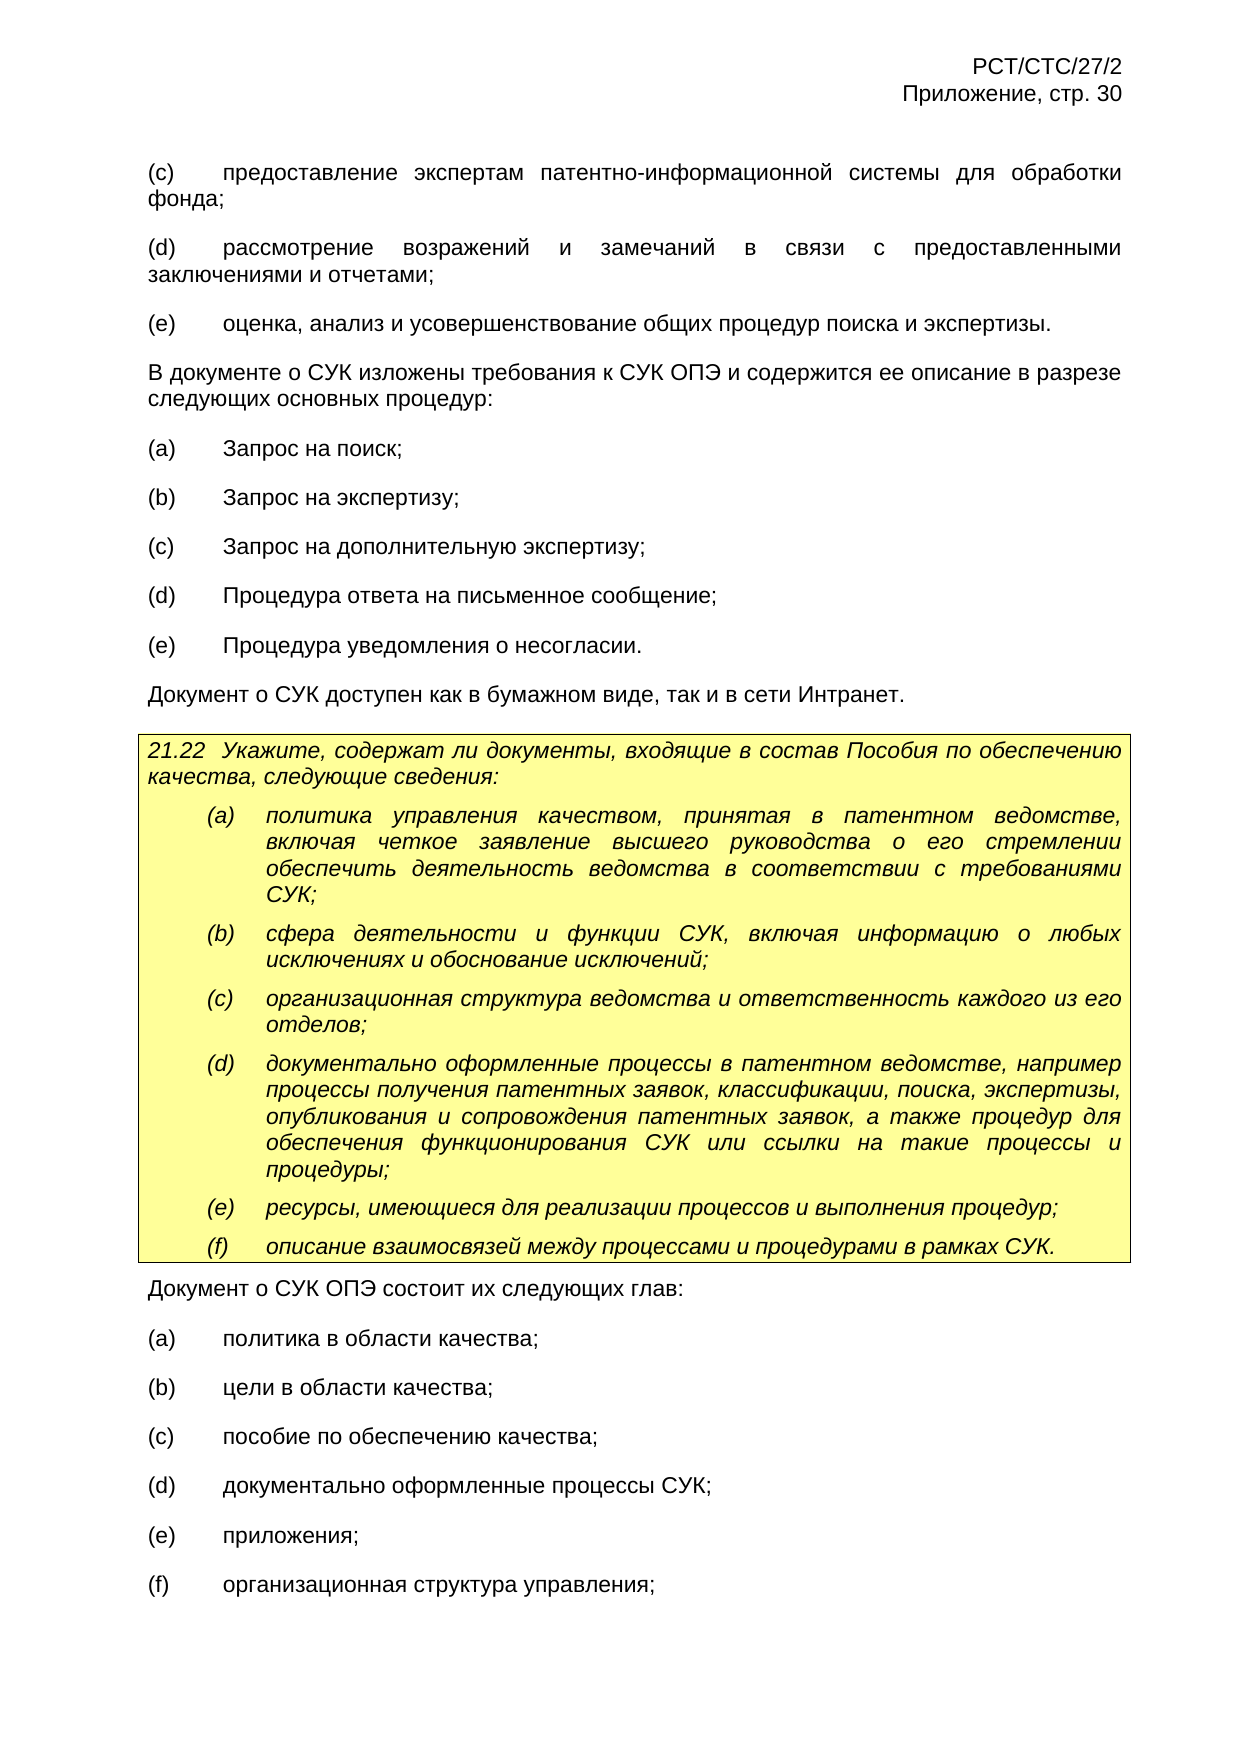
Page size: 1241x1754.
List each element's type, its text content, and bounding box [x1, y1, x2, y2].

list (c) Запрос на дополнительную экспертизу; [148, 533, 1122, 559]
list Документ о СУК доступен как в бумажном виде, так и в сети Интранет. [148, 681, 1122, 707]
list (b) цели в области качества; [148, 1374, 1122, 1400]
list В документе о СУК изложены требования к СУК ОПЭ и содержится ее описание в разрезе следующих основных процедур: [148, 359, 1122, 412]
text (f) описание взаимосвязей между процессами и процедурами в рамках СУК. [139, 1230, 1130, 1262]
text (a) политика управления качеством, принятая в патентном ведомстве, включая четкое заявление высшего руководства о его стремлении обеспечить деятельность ведомства в соответствии с требованиями СУК; [139, 799, 1130, 907]
list (f) организационная структура управления; [148, 1571, 1122, 1597]
list (c) пособие по обеспечению качества; [148, 1423, 1122, 1449]
text (e) ресурсы, имеющиеся для реализации процессов и выполнения процедур; [139, 1191, 1130, 1221]
list (d) рассмотрение возражений и замечаний в связи с предоставленными заключениями и отчетами; [148, 234, 1122, 287]
list (d) документально оформленные процессы СУК; [148, 1472, 1122, 1499]
list (a) политика в области качества; [148, 1324, 1122, 1351]
text (b) сфера деятельности и функции СУК, включая информацию о любых исключениях и обоснование исключений; [139, 917, 1130, 972]
list (b) Запрос на экспертизу; [148, 484, 1122, 510]
text 21.22 Укажите, содержат ли документы, входящие в состав Пособия по обеспечению качества, следующие сведения: [139, 735, 1130, 789]
list (e) приложения; [148, 1522, 1122, 1548]
list (e) оценка, анализ и усовершенствование общих процедур поиска и экспертизы. [148, 310, 1122, 336]
text (d) документально оформленные процессы в патентном ведомстве, например процессы получения патентных заявок, классификации, поиска, экспертизы, опубликования и сопровождения патентных заявок, а также процедур для обеспечения функционирования СУК или ссылки на такие процессы и процедуры; [139, 1047, 1130, 1182]
list (e) Процедура уведомления о несогласии. [148, 632, 1122, 658]
text (c) организационная структура ведомства и ответственность каждого из его отделов; [139, 982, 1130, 1038]
list (c) предоставление экспертам патентно-информационной системы для обработки фонда; [148, 158, 1122, 211]
list (a) Запрос на поиск; [148, 435, 1122, 461]
list (d) Процедура ответа на письменное сообщение; [148, 582, 1122, 609]
list Документ о СУК ОПЭ состоит их следующих глав: [148, 1275, 1122, 1302]
